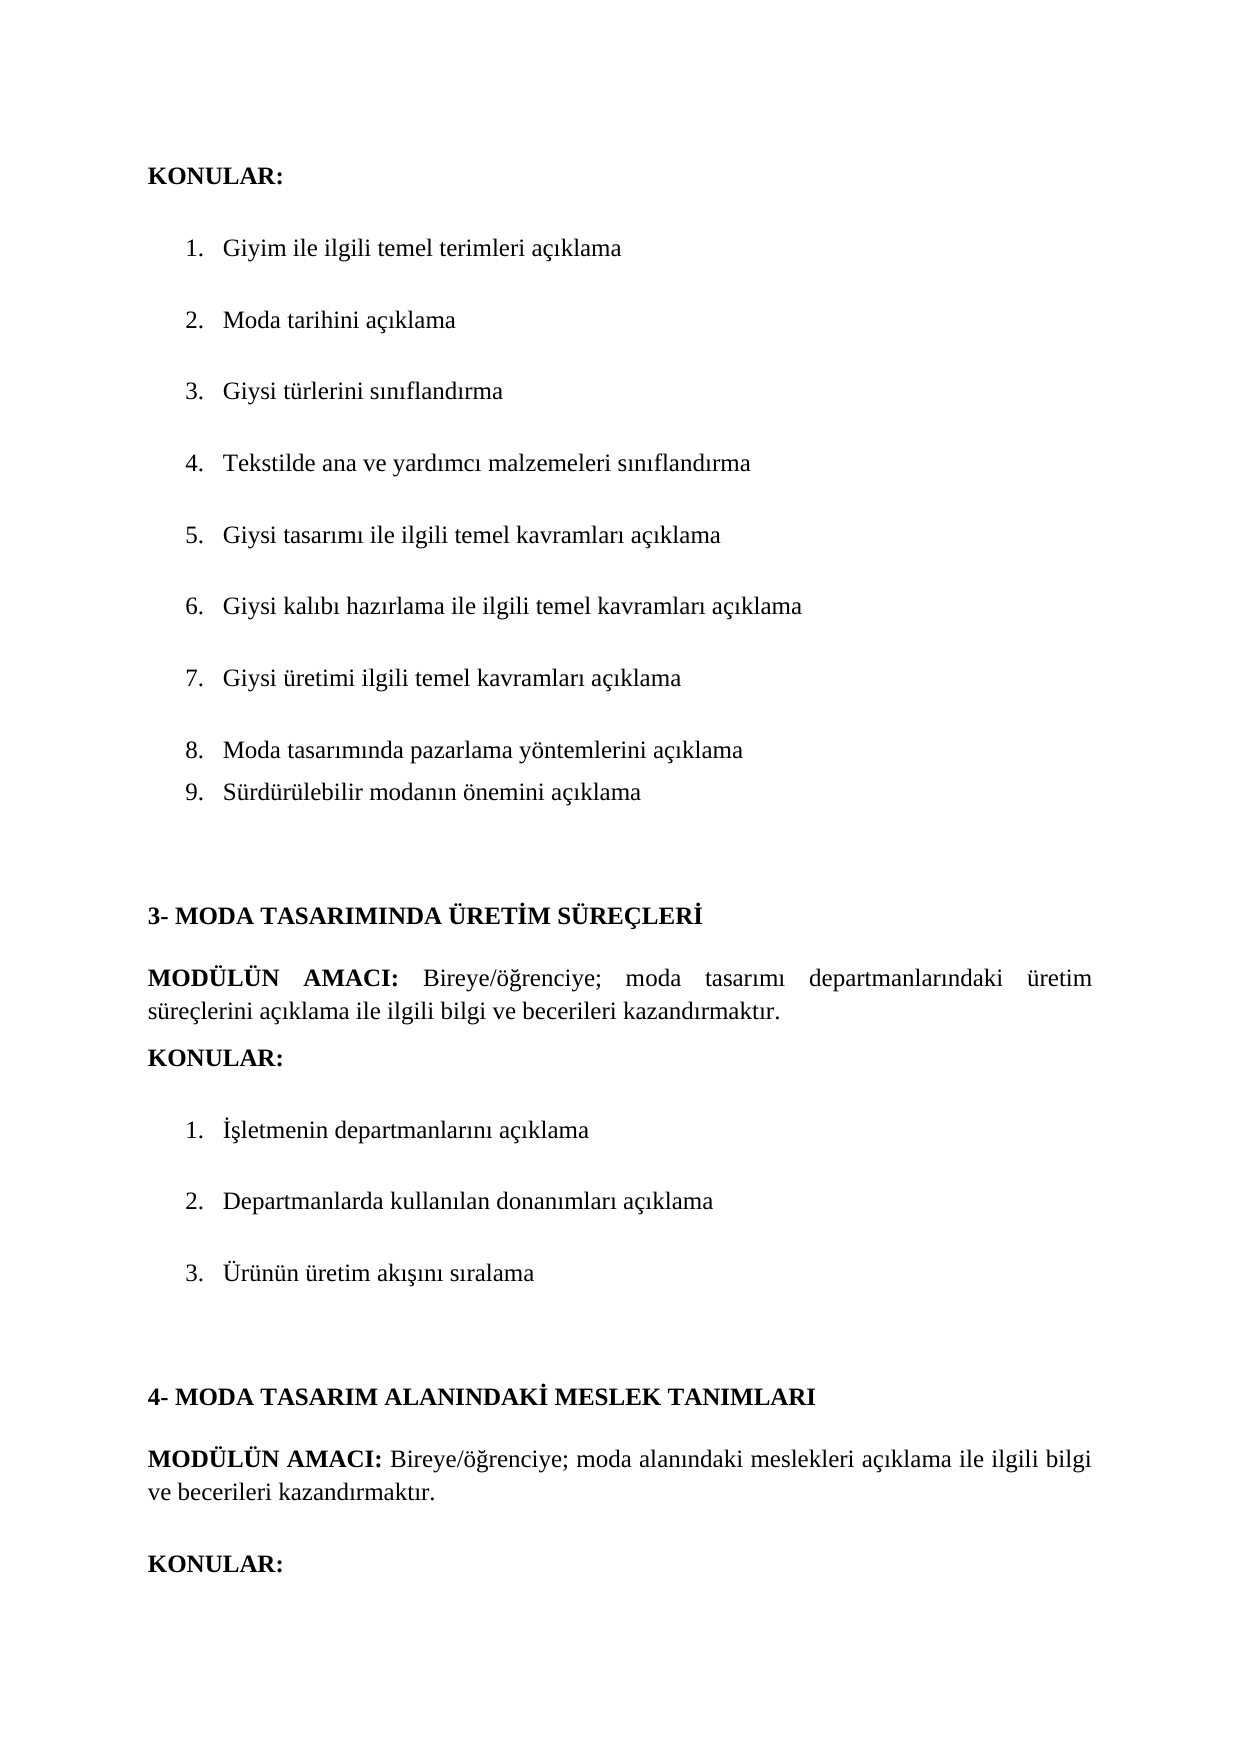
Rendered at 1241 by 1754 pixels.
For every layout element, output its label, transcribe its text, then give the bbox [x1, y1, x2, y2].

list Ürünün üretim akışını sıralama [185, 1244, 1093, 1287]
list Departmanlarda kullanılan donanımları açıklama [185, 1173, 1093, 1215]
list İşletmenin departmanlarını açıklama [185, 1101, 1093, 1143]
list Giysi kalıbı hazırlama ile ilgili temel kavramları açıklama [185, 578, 1093, 620]
text KONULAR: [148, 148, 1093, 190]
list MODÜLÜN AMACI: Bireye/öğrenciye; moda alanındaki meslekleri açıklama ile ilgili bilgi ve becerileri kazandırmaktır. [148, 1444, 1093, 1506]
text MODÜLÜN AMACI: Bireye/öğrenciye; moda tasarımı departmanlarındaki üretim süreçlerini açıklama ile ilgili bilgi ve becerileri kazandırmaktır. [148, 963, 1093, 1025]
text 3- MODA TASARIMINDA ÜRETİM SÜREÇLERİ [148, 901, 1093, 930]
text 4- MODA TASARIM ALANINDAKİ MESLEK TANIMLARI [148, 1382, 1093, 1411]
list Giyim ile ilgili temel terimleri açıklama [185, 219, 1093, 262]
list Sürdürülebilir modanın önemini açıklama [185, 763, 1093, 806]
text KONULAR: [148, 1535, 1093, 1578]
list Giysi üretimi ilgili temel kavramları açıklama [185, 649, 1093, 692]
text KONULAR: [148, 1029, 1093, 1072]
list Moda tarihini açıklama [185, 291, 1093, 333]
list Tekstilde ana ve yardımcı malzemeleri sınıflandırma [185, 434, 1093, 477]
list Giysi türlerini sınıflandırma [185, 363, 1093, 405]
list Giysi tasarımı ile ilgili temel kavramları açıklama [185, 506, 1093, 548]
list Moda tasarımında pazarlama yöntemlerini açıklama [185, 721, 1093, 763]
